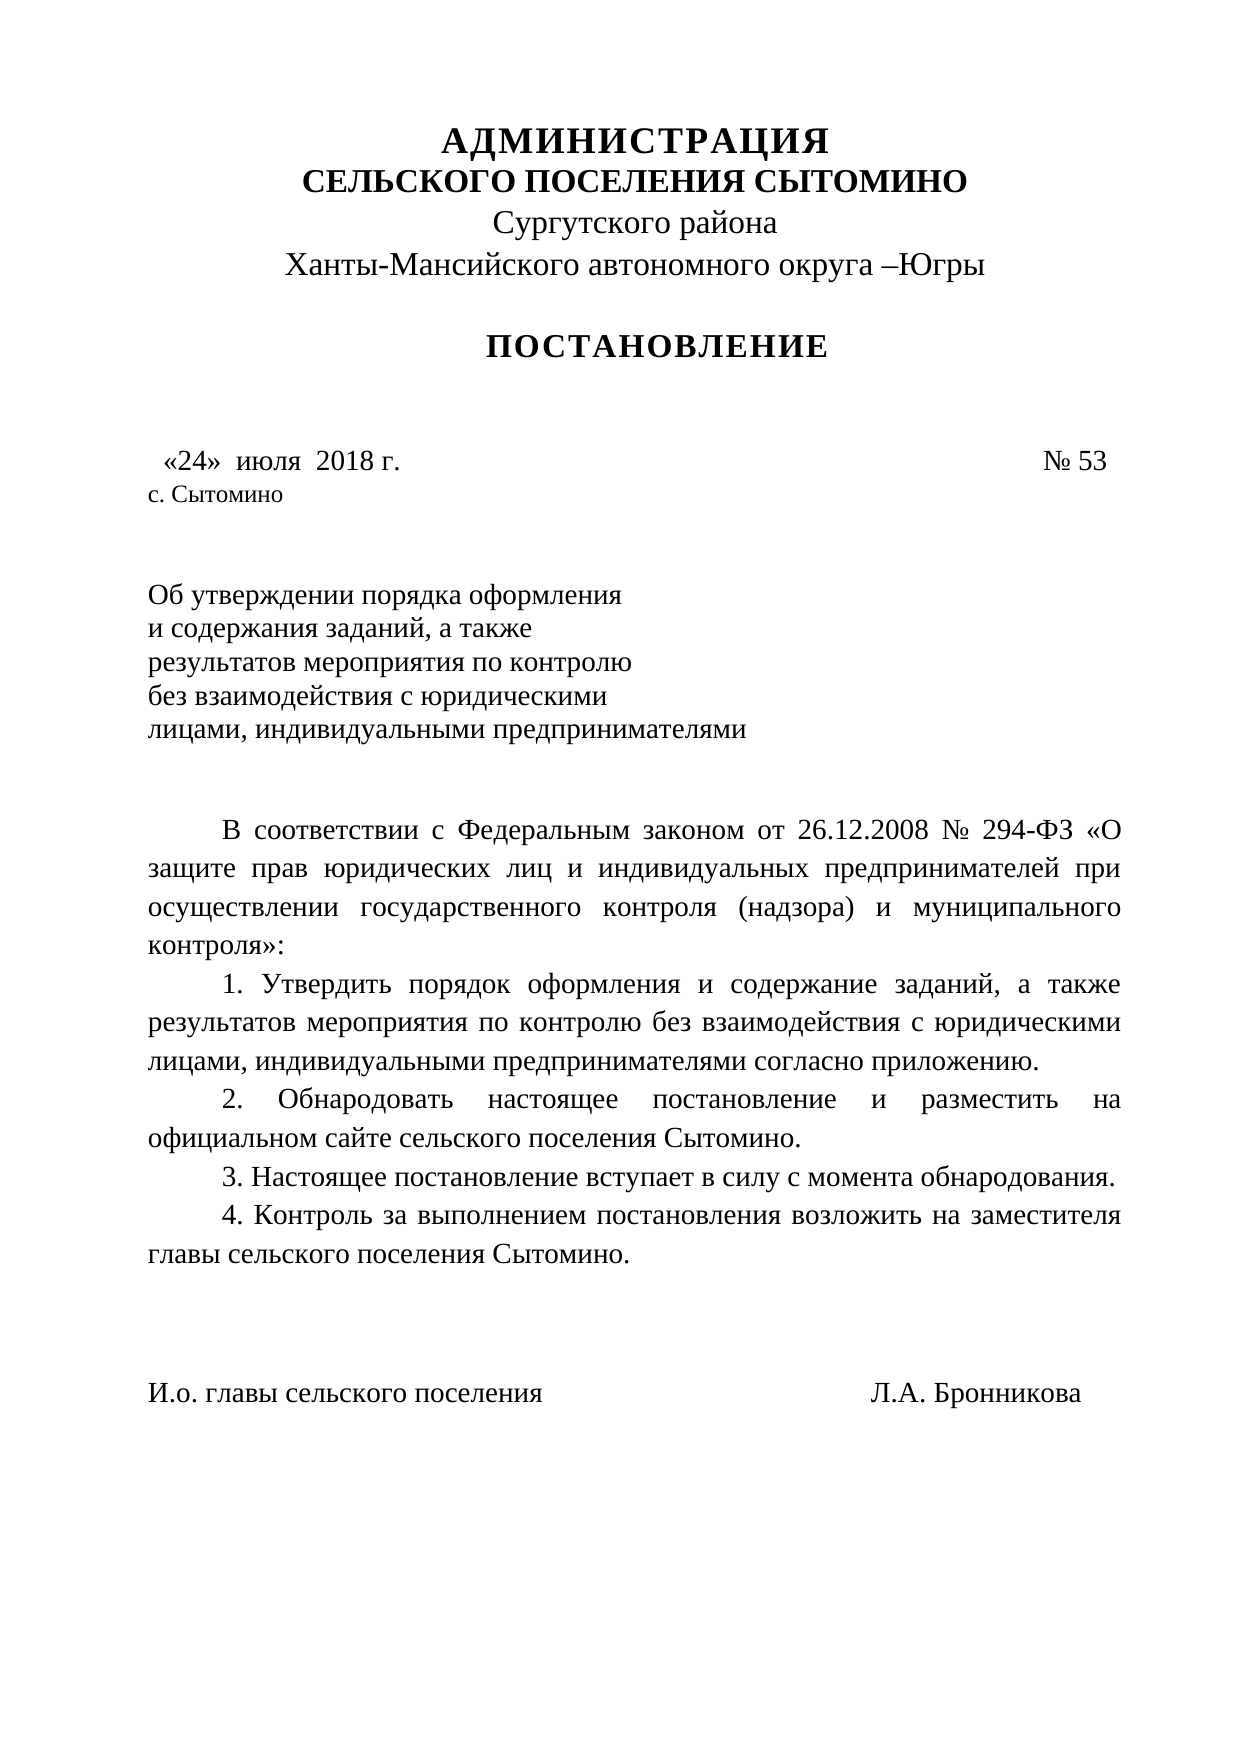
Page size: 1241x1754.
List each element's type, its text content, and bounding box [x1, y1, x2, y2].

text без взаимодействия с юридическими [148, 678, 1122, 711]
subtitle АДМИНИСТРАЦИЯ [148, 118, 1122, 161]
text лицами, индивидуальными предпринимателями [148, 711, 1122, 745]
text И.о. главы сельского поселения Л.А. Бронникова [148, 1375, 1122, 1408]
text В соответствии с Федеральным законом от 26.12.2008 № 294-ФЗ «О защите прав юридических лиц и индивидуальных предпринимателей при осуществлении государственного контроля (надзора) и муниципального контроля»: [148, 812, 1122, 961]
text результатов мероприятия по контролю [148, 644, 1122, 678]
text Ханты-Мансийского автономного округа –Югры [148, 244, 1122, 282]
text 2. Обнародовать настоящее постановление и разместить на официальном сайте сельского поселения Сытомино. [148, 1082, 1122, 1154]
text с. Сытомино [148, 479, 1122, 508]
text 4. Контроль за выполнением постановления возложить на заместителя главы сельского поселения Сытомино. [148, 1197, 1122, 1269]
text 1. Утвердить порядок оформления и содержание заданий, а также результатов мероприятия по контролю без взаимодействия с юридическими лицами, индивидуальными предпринимателями согласно приложению. [148, 966, 1122, 1077]
text СЕЛЬСКОГО ПОСЕЛЕНИЯ СЫТОМИНО [148, 161, 1122, 199]
text Об утверждении порядка оформления [148, 577, 1122, 611]
text Сургутского района [148, 203, 1122, 241]
text 3. Настоящее постановление вступает в силу с момента обнародования. [148, 1159, 1122, 1192]
text и содержания заданий, а также [148, 611, 1122, 644]
text ПОСТАНОВЛЕНИЕ [148, 327, 1122, 365]
text «24» июля 2018 г. № 53 [148, 443, 1122, 476]
